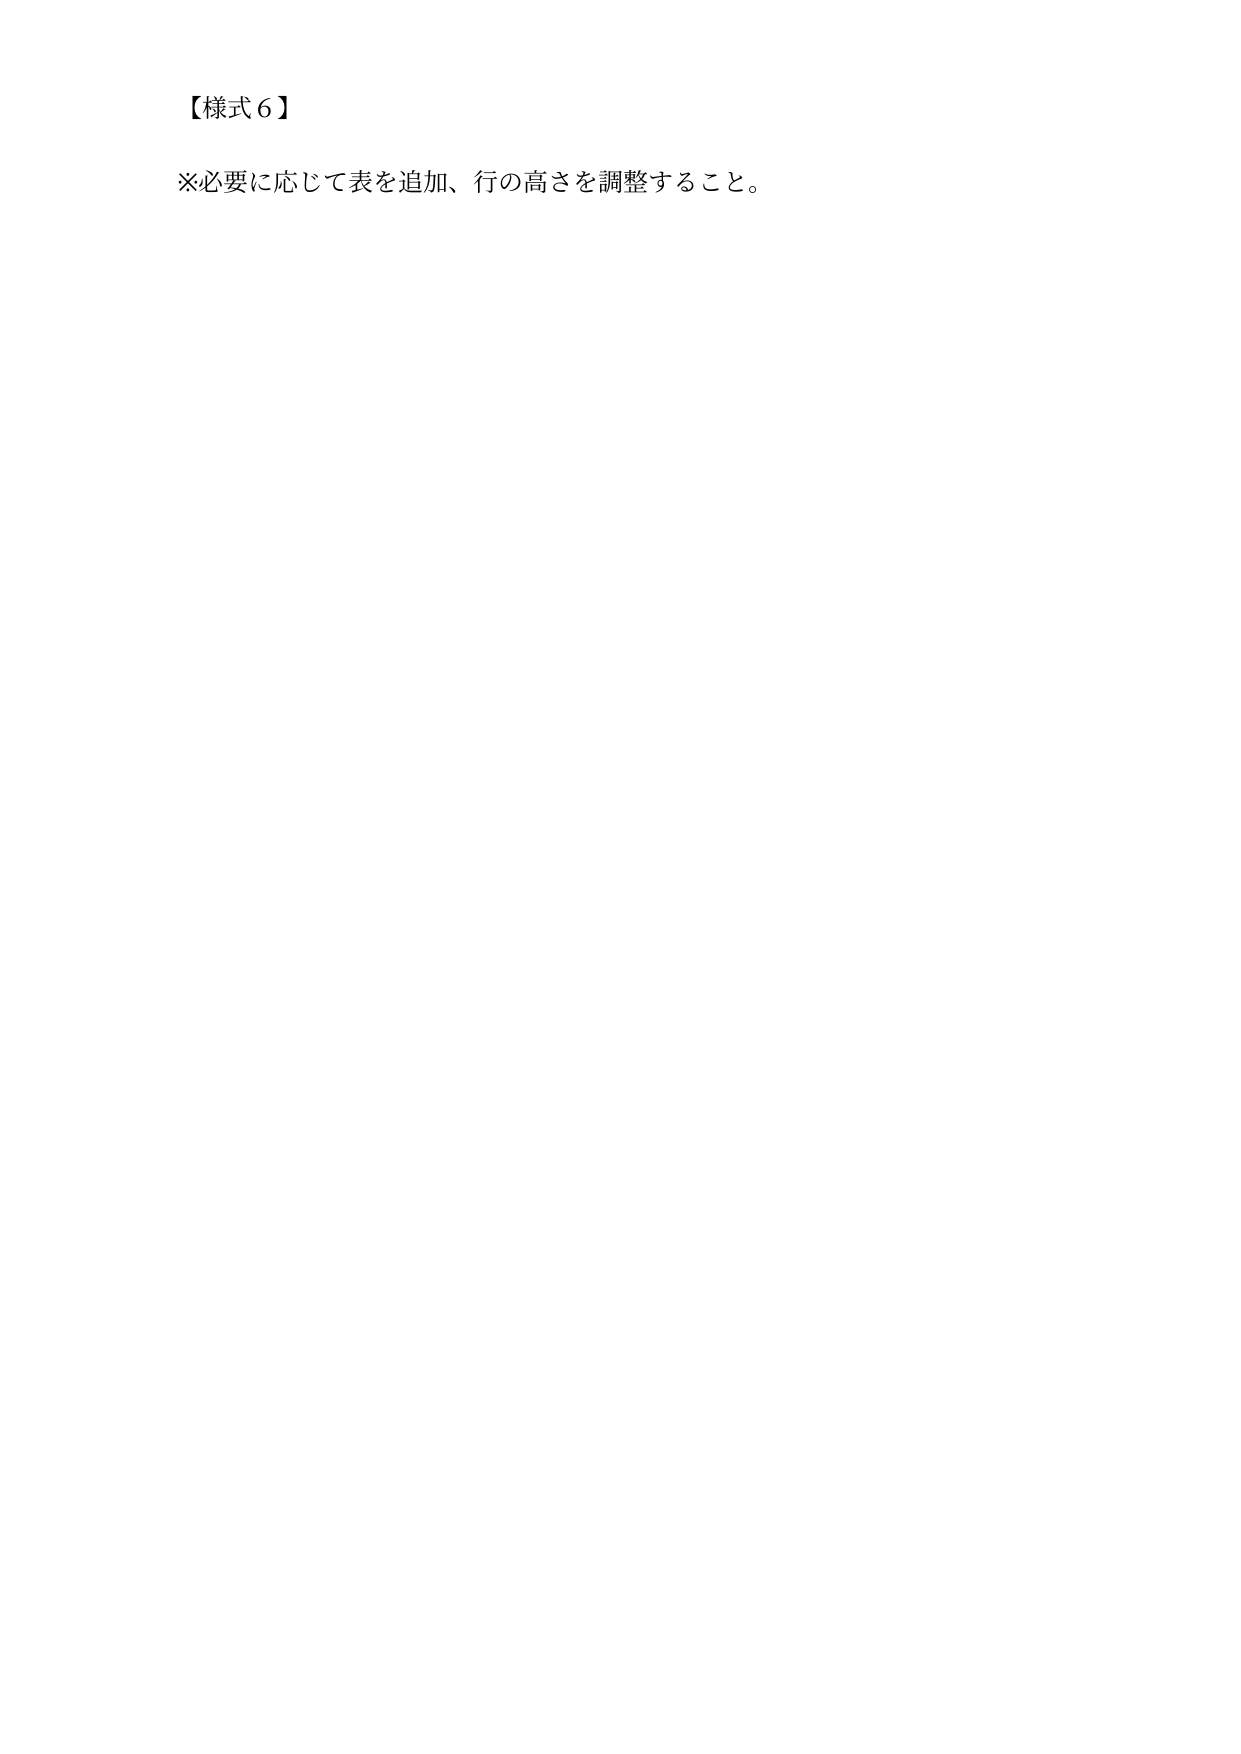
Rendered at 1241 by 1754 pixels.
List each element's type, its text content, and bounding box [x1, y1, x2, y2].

text ※必要に応じて表を追加、行の高さを調整すること。 [177, 161, 1063, 200]
